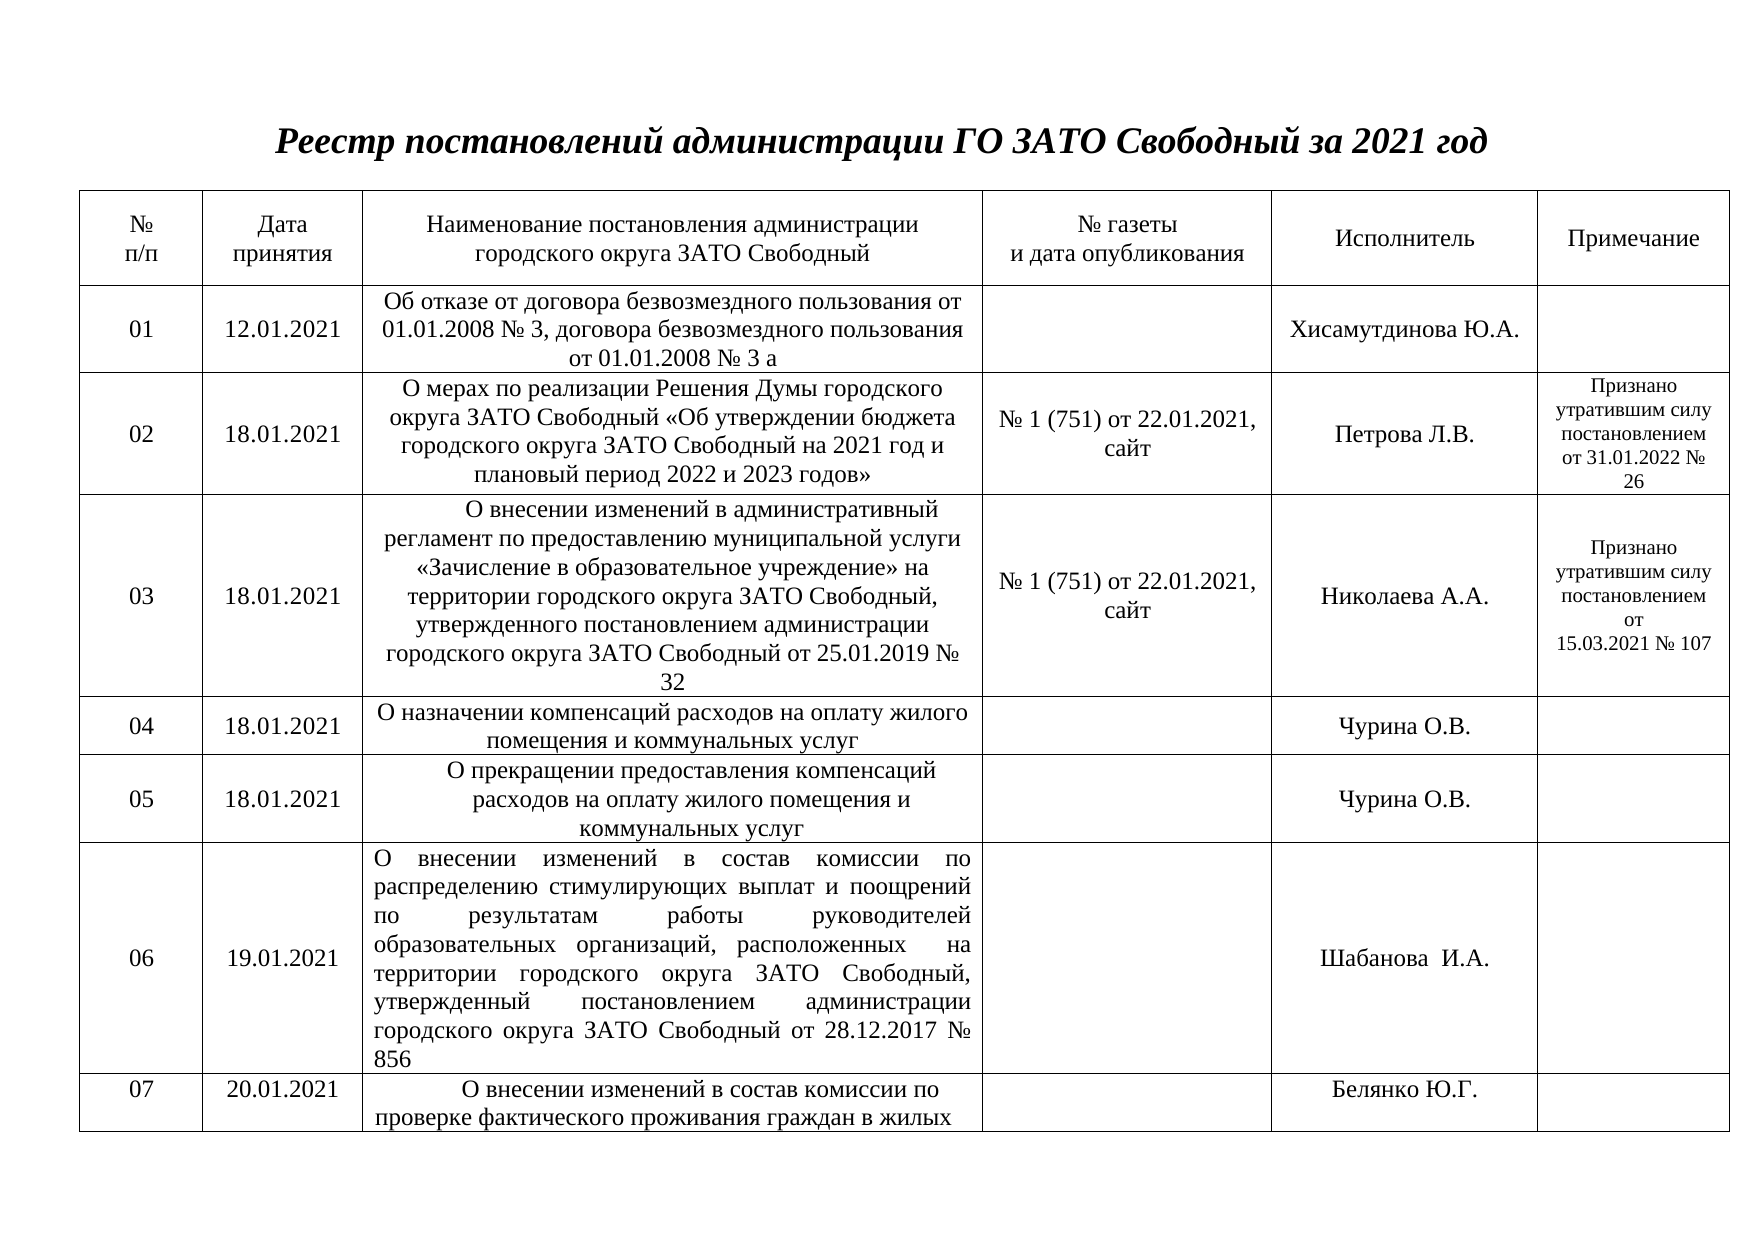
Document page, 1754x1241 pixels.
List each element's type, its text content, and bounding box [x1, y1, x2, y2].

table_cell 18.01.2021 [203, 495, 362, 696]
table_cell 20.01.2021 [203, 1074, 362, 1131]
table_cell 18.01.2021 [203, 373, 362, 493]
table_cell № 1 (751) от 22.01.2021, сайт [983, 373, 1271, 493]
table_header Наименование постановления администрации городского округа ЗАТО Свободный [363, 191, 982, 285]
table_cell [983, 1074, 1271, 1131]
table_cell [983, 697, 1271, 754]
table_cell Признано утратившим силу постановлением от 15.03.2021 № 107 [1538, 495, 1729, 696]
table_cell 18.01.2021 [203, 697, 362, 754]
table_cell Чурина О.В. [1272, 755, 1537, 842]
table_cell [983, 286, 1271, 372]
table_cell [1538, 286, 1729, 372]
table_cell [983, 843, 1271, 1073]
table_cell 02 [80, 373, 202, 493]
table_cell № 1 (751) от 22.01.2021, сайт [983, 495, 1271, 696]
table_cell Об отказе от договора безвозмездного пользования от 01.01.2008 № 3, договора безвозмездного пользования от 01.01.2008 № 3 а [363, 286, 982, 372]
table_cell 12.01.2021 [203, 286, 362, 372]
table_cell [1538, 1074, 1729, 1131]
table_header Исполнитель [1272, 191, 1537, 285]
table_cell 03 [80, 495, 202, 696]
table_cell Чурина О.В. [1272, 697, 1537, 754]
table_cell 01 [80, 286, 202, 372]
table_cell О назначении компенсаций расходов на оплату жилого помещения и коммунальных услуг [363, 697, 982, 754]
table_cell О внесении изменений в состав комиссии по распределению стимулирующих выплат и поощрений по результатам работы руководителей образовательных организаций, расположенных на территории городского округа ЗАТО Свободный, утвержденный постановлением администрации городского округа ЗАТО Свободный от 28.12.2017 № 856 [363, 843, 982, 1073]
table_header Дата принятия [203, 191, 362, 285]
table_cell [363, 1074, 982, 1131]
table_cell Белянко Ю.Г. [1272, 1074, 1537, 1131]
table_cell 06 [80, 843, 202, 1073]
table_cell О внесении изменений в административный регламент по предоставлению муниципальной услуги «Зачисление в образовательное учреждение» на территории городского округа ЗАТО Свободный, утвержденного постановлением администрации городского округа ЗАТО Свободный от 25.01.2019 № 32 [363, 495, 982, 696]
table_header № п/п [80, 191, 202, 285]
table_cell О прекращении предоставления компенсаций расходов на оплату жилого помещения и коммунальных услуг [363, 755, 982, 842]
table_cell О мерах по реализации Решения Думы городского округа ЗАТО Свободный «Об утверждении бюджета городского округа ЗАТО Свободный на 2021 год и плановый период 2022 и 2023 годов» [363, 373, 982, 493]
table_cell Николаева А.А. [1272, 495, 1537, 696]
table_cell Шабанова И.А. [1272, 843, 1537, 1073]
table_cell 07 [80, 1074, 202, 1131]
table_cell [1538, 697, 1729, 754]
table_cell [1538, 843, 1729, 1073]
table_cell 18.01.2021 [203, 755, 362, 842]
text Реестр постановлений администрации ГО ЗАТО Свободный за 2021 год [118, 118, 1636, 161]
table_cell [983, 755, 1271, 842]
table_cell Признано утратившим силу постановлением от 31.01.2022 № 26 [1538, 373, 1729, 493]
table_cell 04 [80, 697, 202, 754]
table_cell 19.01.2021 [203, 843, 362, 1073]
table_cell [1538, 755, 1729, 842]
table_cell Петрова Л.В. [1272, 373, 1537, 493]
table_header Примечание [1538, 191, 1729, 285]
table_cell 05 [80, 755, 202, 842]
table_cell Хисамутдинова Ю.А. [1272, 286, 1537, 372]
table_header № газеты и дата опубликования [983, 191, 1271, 285]
